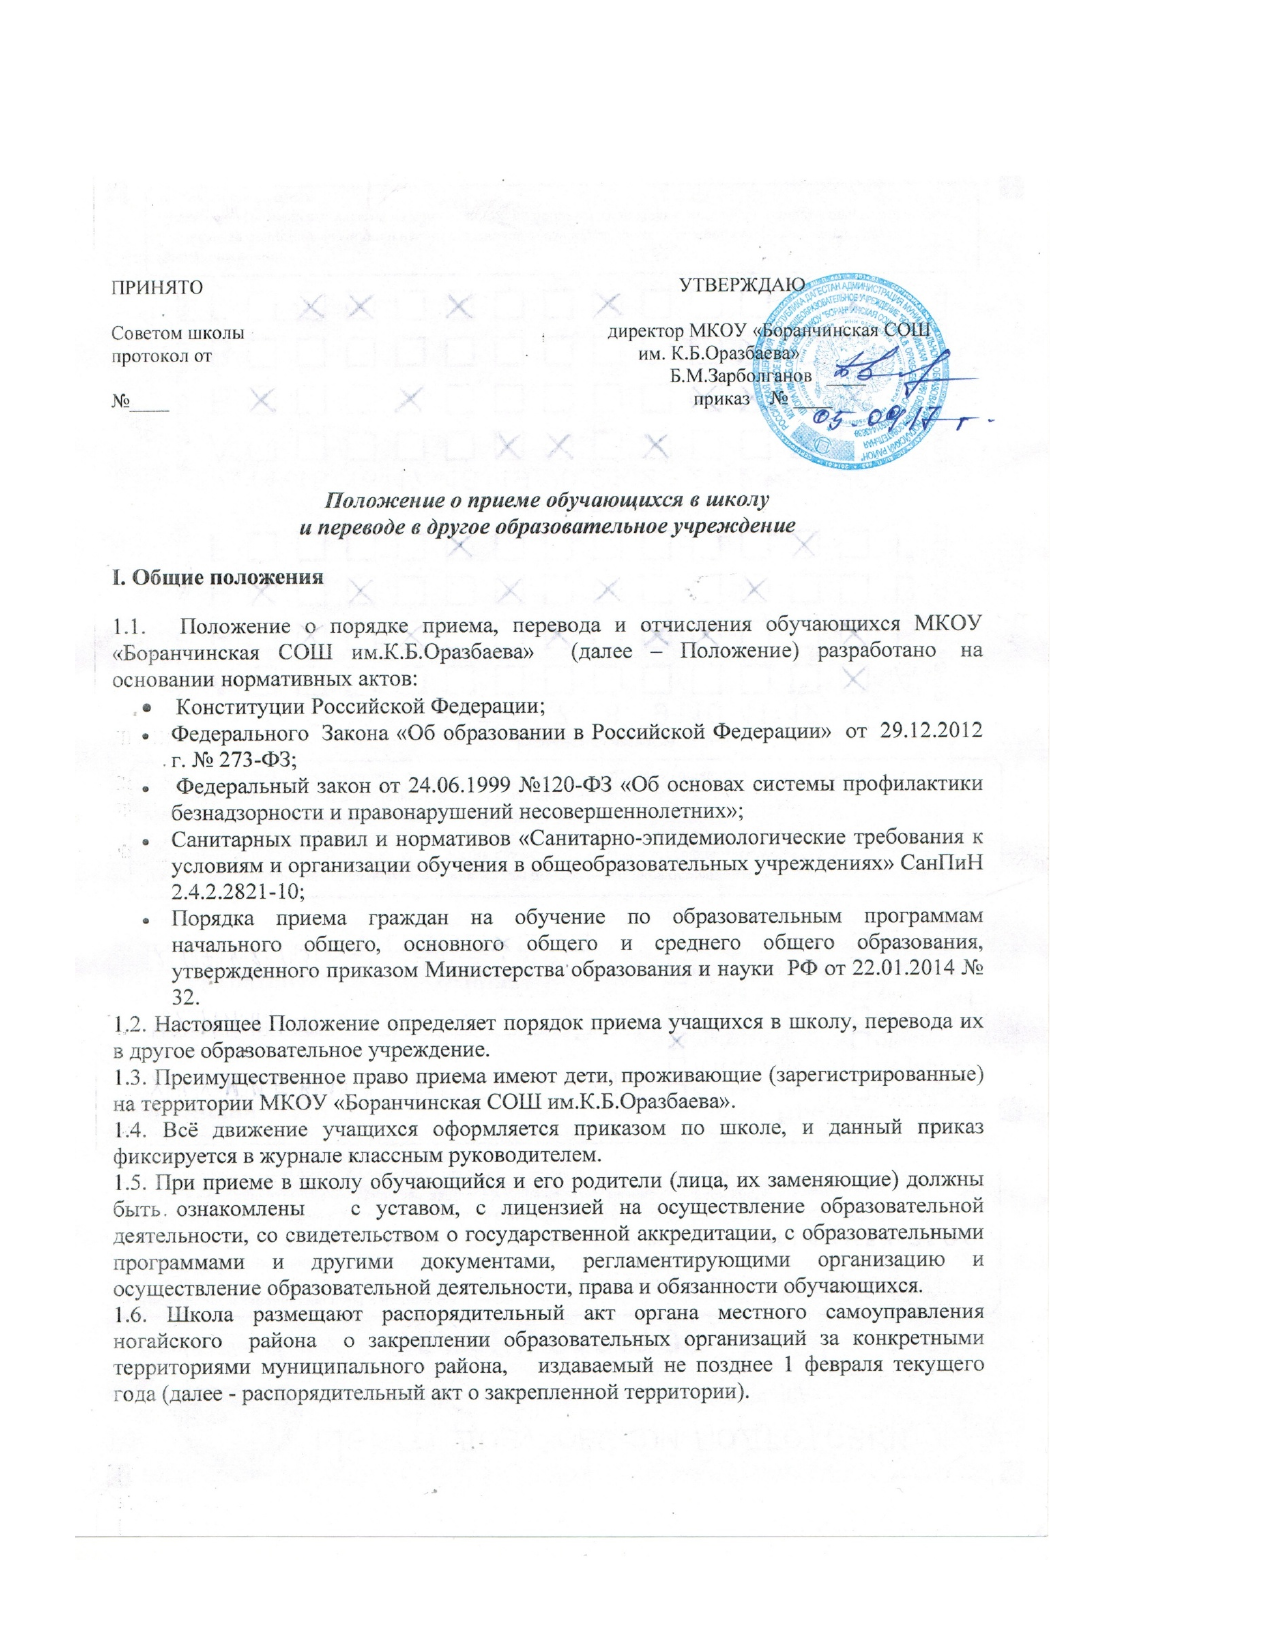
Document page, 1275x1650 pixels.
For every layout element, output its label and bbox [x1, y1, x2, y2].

picture [75, 171, 1050, 1560]
